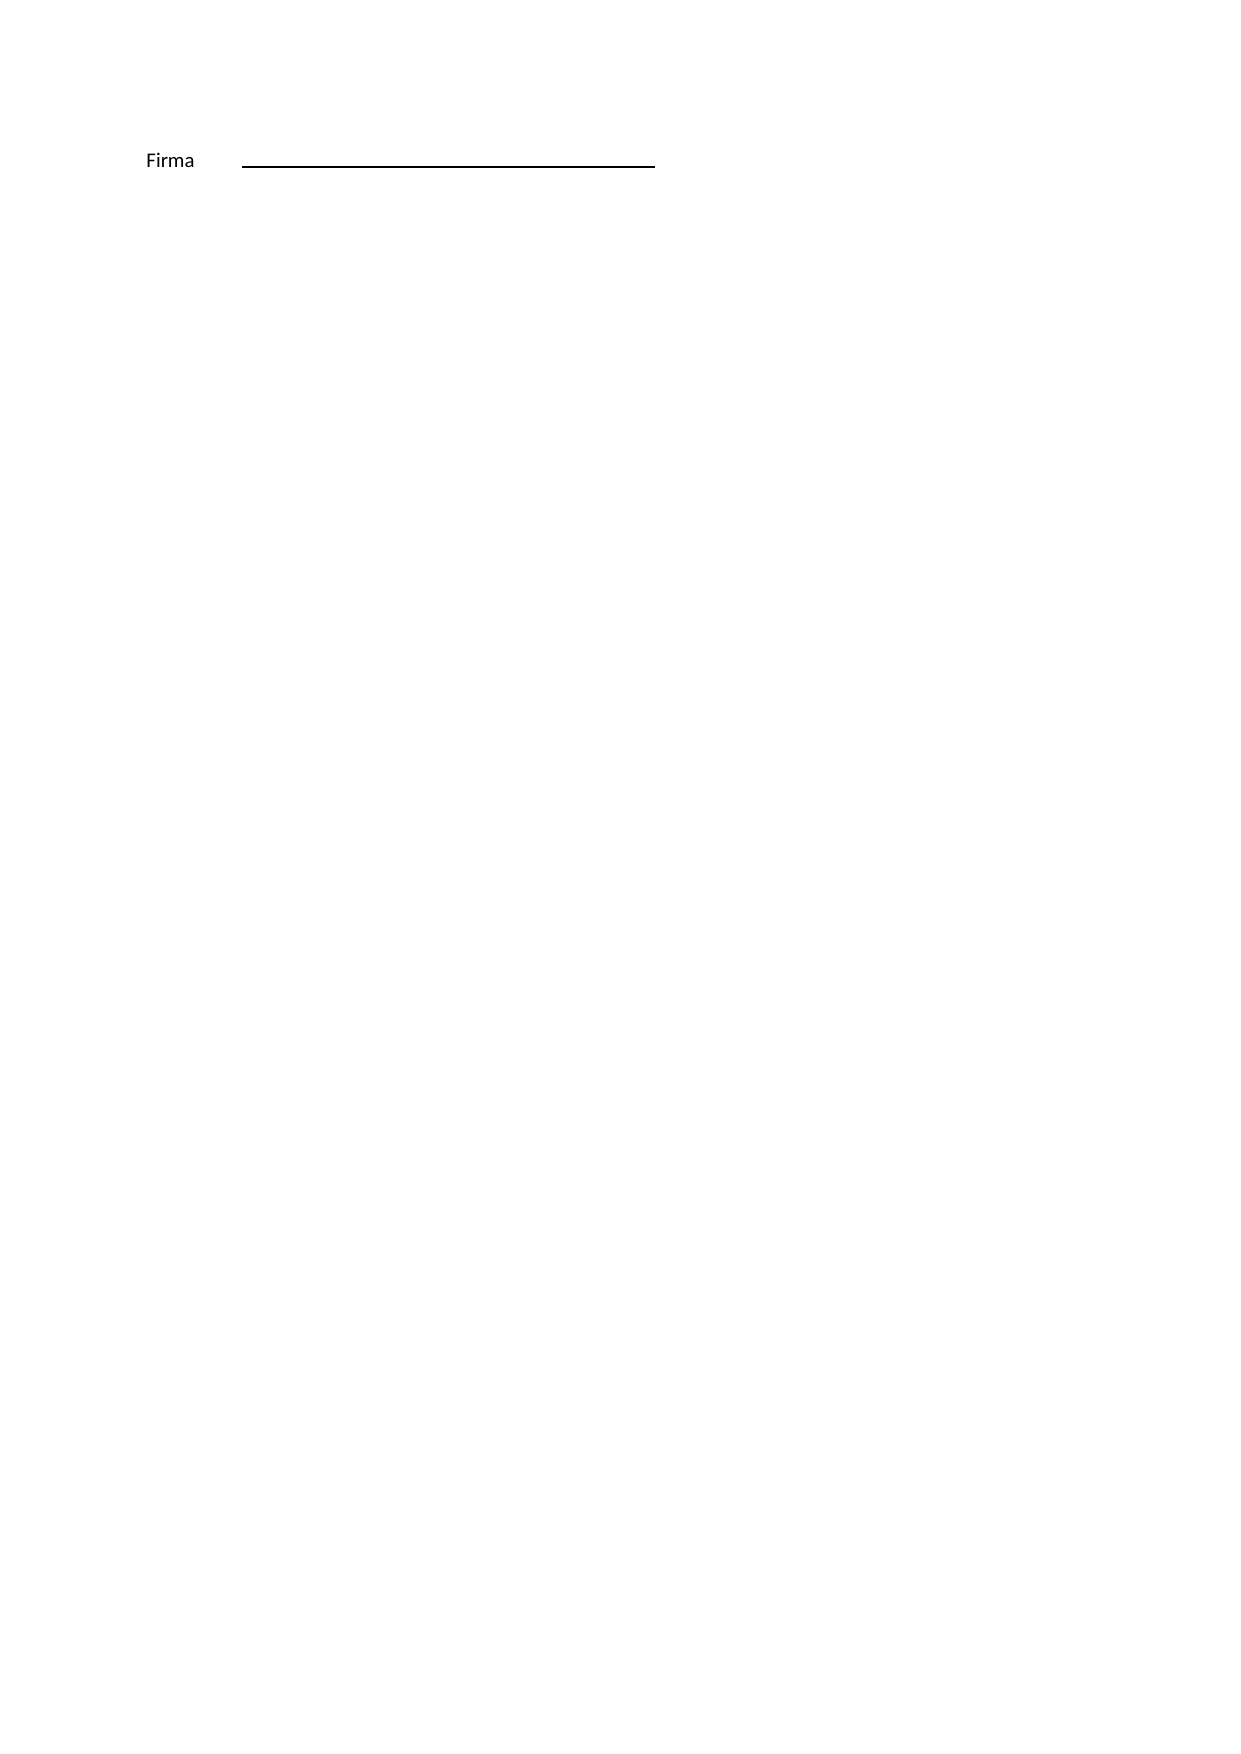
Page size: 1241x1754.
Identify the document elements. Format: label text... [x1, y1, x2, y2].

text Firma [118, 148, 1122, 173]
